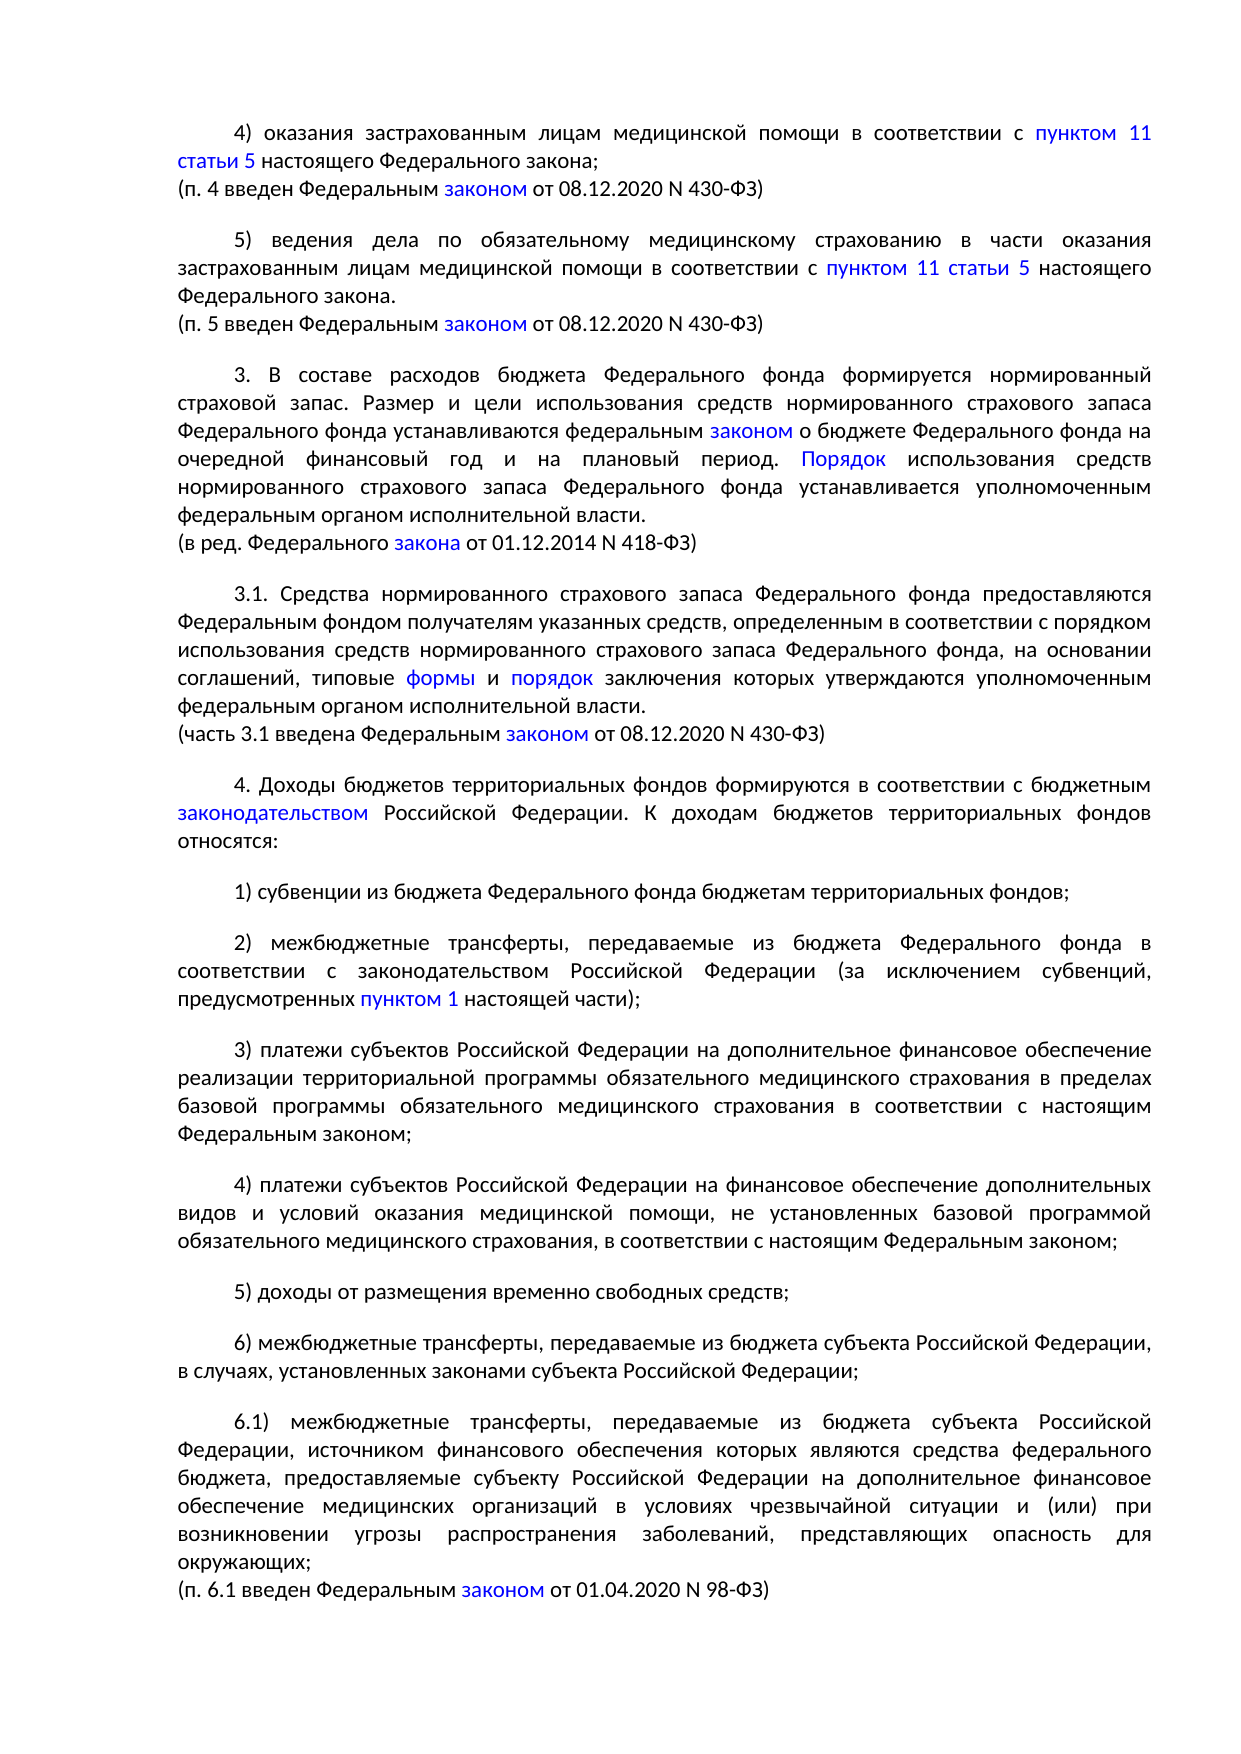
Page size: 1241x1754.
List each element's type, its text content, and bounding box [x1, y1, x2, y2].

text 3.1. Средства нормированного страхового запаса Федерального фонда предоставляются Федеральным фондом получателям указанных средств, определенным в соответствии с порядком использования средств нормированного страхового запаса Федерального фонда, на основании соглашений, типовые формы и порядок заключения которых утверждаются уполномоченным федеральным органом исполнительной власти. [177, 579, 1152, 719]
text 4) оказания застрахованным лицам медицинской помощи в соответствии с пунктом 11 статьи 5 настоящего Федерального закона; [177, 118, 1152, 174]
text 2) межбюджетные трансферты, передаваемые из бюджета Федерального фонда в соответствии с законодательством Российской Федерации (за исключением субвенций, предусмотренных пунктом 1 настоящей части); [177, 928, 1152, 1012]
text 1) субвенции из бюджета Федерального фонда бюджетам территориальных фондов; [177, 877, 1152, 905]
text 6.1) межбюджетные трансферты, передаваемые из бюджета субъекта Российской Федерации, источником финансового обеспечения которых являются средства федерального бюджета, предоставляемые субъекту Российской Федерации на дополнительное финансовое обеспечение медицинских организаций в условиях чрезвычайной ситуации и (или) при возникновении угрозы распространения заболеваний, представляющих опасность для окружающих; [177, 1407, 1152, 1575]
text 6) межбюджетные трансферты, передаваемые из бюджета субъекта Российской Федерации, в случаях, установленных законами субъекта Российской Федерации; [177, 1328, 1152, 1384]
text 4) платежи субъектов Российской Федерации на финансовое обеспечение дополнительных видов и условий оказания медицинской помощи, не установленных базовой программой обязательного медицинского страхования, в соответствии с настоящим Федеральным законом; [177, 1170, 1152, 1254]
text 5) ведения дела по обязательному медицинскому страхованию в части оказания застрахованным лицам медицинской помощи в соответствии с пунктом 11 статьи 5 настоящего Федерального закона. [177, 225, 1152, 309]
text (п. 5 введен Федеральным законом от 08.12.2020 N 430-ФЗ) [177, 309, 1152, 337]
text 5) доходы от размещения временно свободных средств; [177, 1277, 1152, 1305]
text 3) платежи субъектов Российской Федерации на дополнительное финансовое обеспечение реализации территориальной программы обязательного медицинского страхования в пределах базовой программы обязательного медицинского страхования в соответствии с настоящим Федеральным законом; [177, 1035, 1152, 1147]
text (п. 6.1 введен Федеральным законом от 01.04.2020 N 98-ФЗ) [177, 1575, 1152, 1603]
text 4. Доходы бюджетов территориальных фондов формируются в соответствии с бюджетным законодательством Российской Федерации. К доходам бюджетов территориальных фондов относятся: [177, 770, 1152, 854]
text 3. В составе расходов бюджета Федерального фонда формируется нормированный страховой запас. Размер и цели использования средств нормированного страхового запаса Федерального фонда устанавливаются федеральным законом о бюджете Федерального фонда на очередной финансовый год и на плановый период. Порядок использования средств нормированного страхового запаса Федерального фонда устанавливается уполномоченным федеральным органом исполнительной власти. [177, 360, 1152, 528]
text (часть 3.1 введена Федеральным законом от 08.12.2020 N 430-ФЗ) [177, 719, 1152, 747]
text (в ред. Федерального закона от 01.12.2014 N 418-ФЗ) [177, 528, 1152, 556]
text (п. 4 введен Федеральным законом от 08.12.2020 N 430-ФЗ) [177, 174, 1152, 202]
